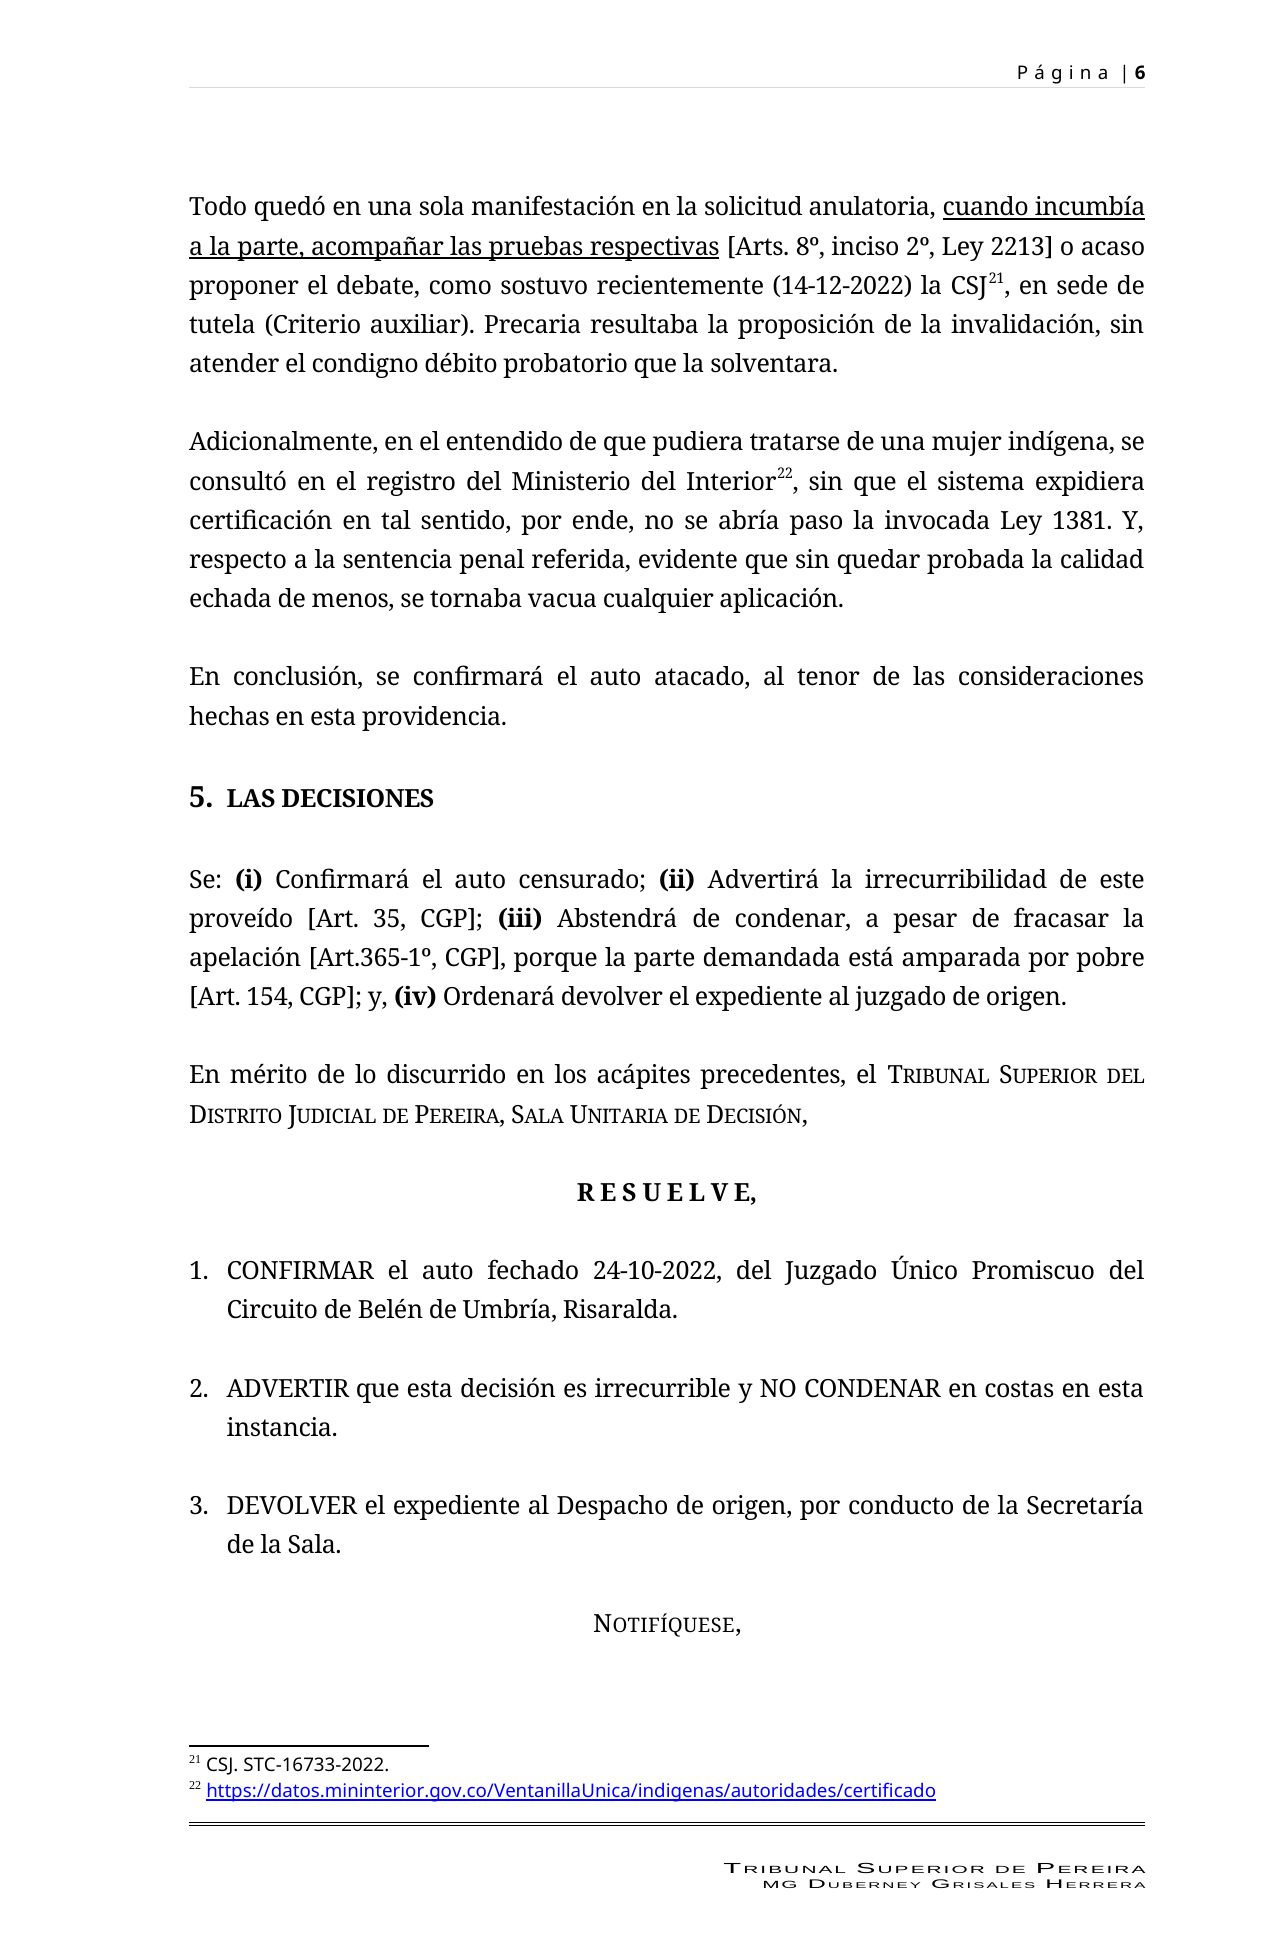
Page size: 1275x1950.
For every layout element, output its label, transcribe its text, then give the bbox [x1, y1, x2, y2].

text Se: (i) Confirmará el auto censurado; (ii) Advertirá la irrecurribilidad de este proveído [Art. 35, CGP]; (iii) Abstendrá de condenar, a pesar de fracasar la apelación [Art.365-1º, CGP], porque la parte demandada está amparada por pobre [Art. 154, CGP]; y, (iv) Ordenará devolver el expediente al juzgado de origen. [189, 861, 1145, 1013]
list LAS DECISIONES [189, 776, 1145, 816]
text R E S U E L V E, [189, 1174, 1145, 1209]
list DEVOLVER el expediente al Despacho de origen, por conducto de la Secretaría de la Sala. [189, 1488, 1145, 1561]
text En mérito de lo discurrido en los acápites precedentes, el Tribunal Superior del Distrito Judicial de Pereira, Sala Unitaria de Decisión, [189, 1057, 1145, 1130]
text Notifíquese, [189, 1605, 1145, 1639]
list ADVERTIR que esta decisión es irrecurrible y NO CONDENAR en costas en esta instancia. [189, 1370, 1145, 1444]
text Todo quedó en una sola manifestación en la solicitud anulatoria, cuando incumbía a la parte, acompañar las pruebas respectivas [Arts. 8º, inciso 2º, Ley 2213] o acaso proponer el debate, como sostuvo recientemente (14-12-2022) la CSJ, en sede de tutela (Criterio auxiliar). Precaria resultaba la proposición de la invalidación, sin atender el condigno débito probatorio que la solventara. [189, 189, 1145, 380]
text En conclusión, se confirmará el auto atacado, al tenor de las consideraciones hechas en esta providencia. [189, 659, 1145, 732]
text Adicionalmente, en el entendido de que pudiera tratarse de una mujer indígena, se consultó en el registro del Ministerio del Interior, sin que el sistema expidiera certificación en tal sentido, por ende, no se abría paso la invocada Ley 1381. Y, respecto a la sentencia penal referida, evidente que sin quedar probada la calidad echada de menos, se tornaba vacua cualquier aplicación. [189, 424, 1145, 615]
list CONFIRMAR el auto fechado 24-10-2022, del Juzgado Único Promiscuo del Circuito de Belén de Umbría, Risaralda. [189, 1253, 1145, 1326]
